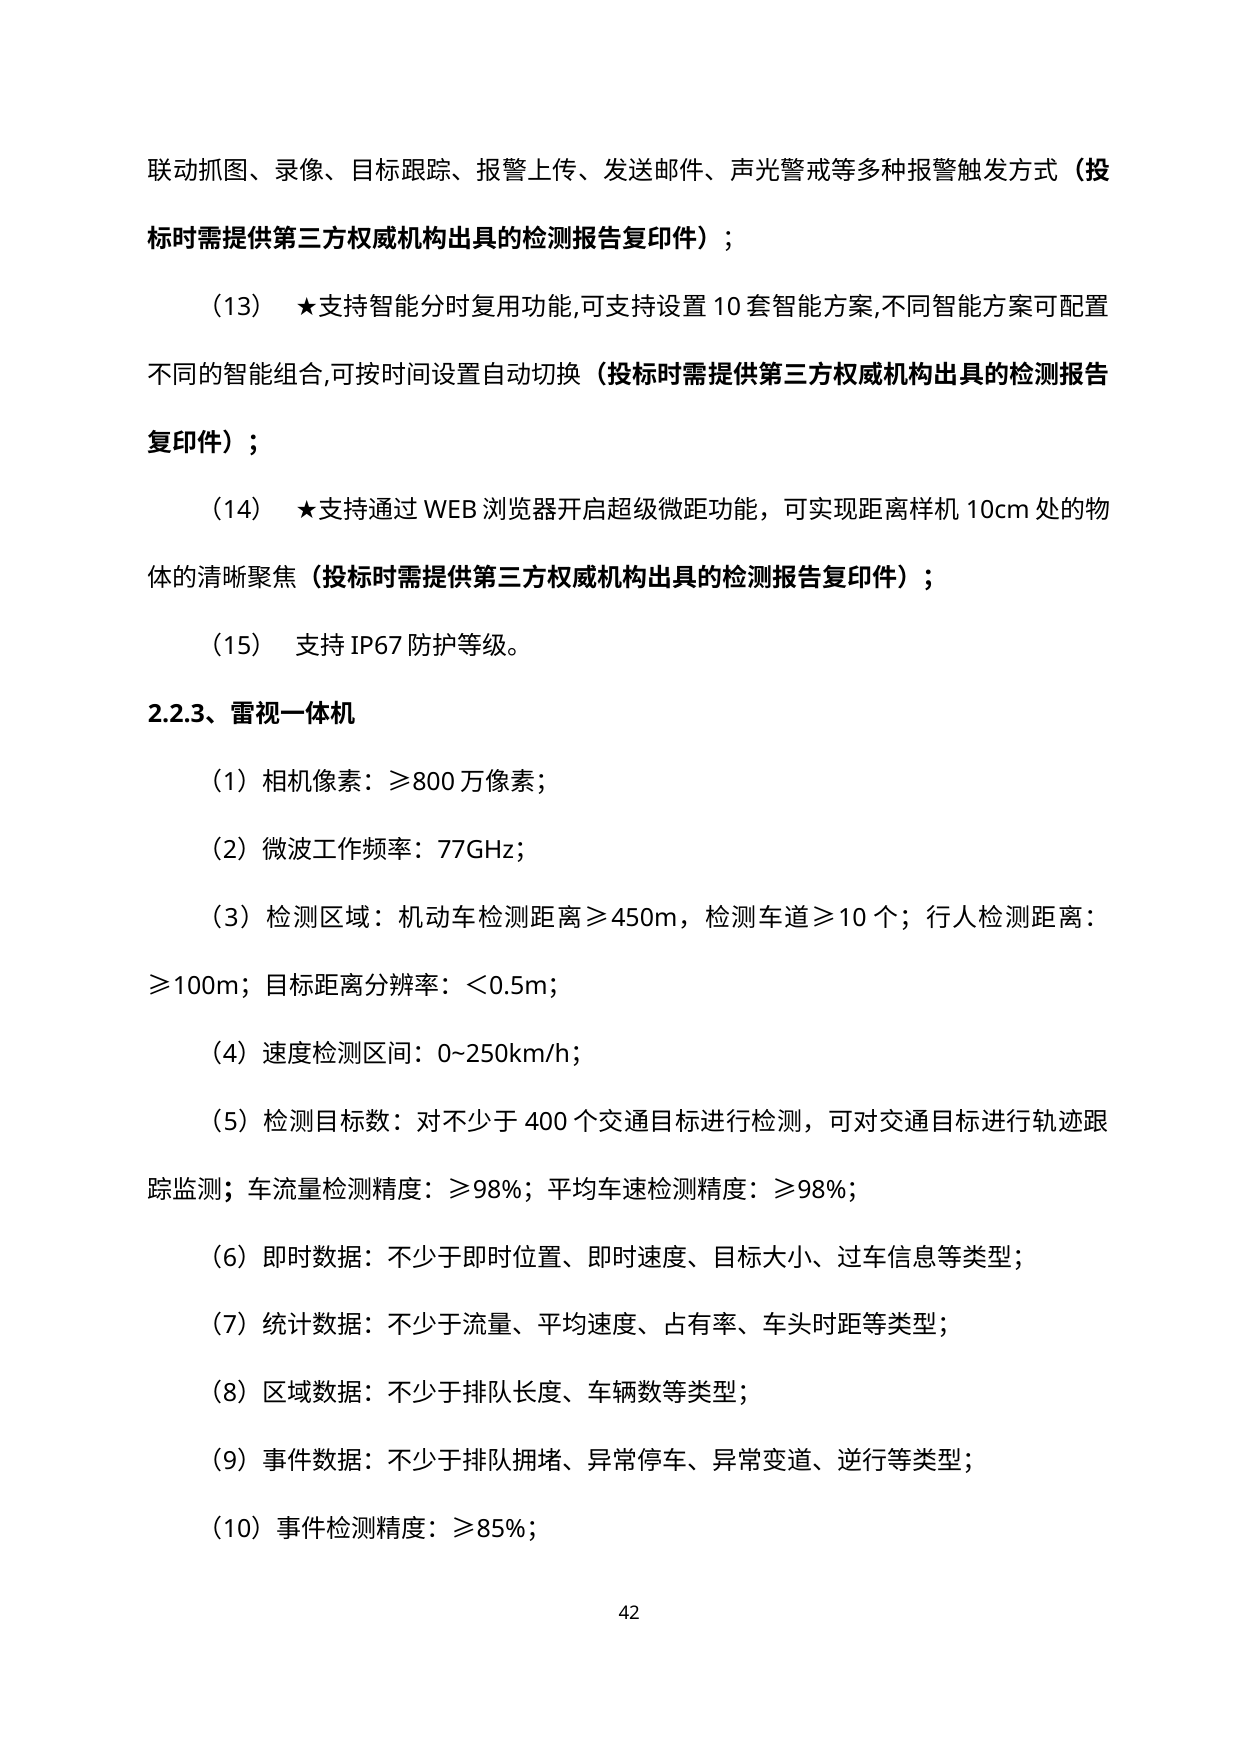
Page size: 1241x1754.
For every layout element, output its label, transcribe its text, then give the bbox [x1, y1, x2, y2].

text （5）检测目标数：对不少于400个交通目标进行检测，可对交通目标进行轨迹跟踪监测；车流量检测精度：≥98%；平均车速检测精度：≥98%； [148, 1085, 1110, 1221]
list ★支持智能分时复用功能,可支持设置10套智能方案,不同智能方案可配置不同的智能组合,可按时间设置自动切换（投标时需提供第三方权威机构出具的检测报告复印件）； [148, 270, 1110, 474]
text （6）即时数据：不少于即时位置、即时速度、目标大小、过车信息等类型； [148, 1221, 1110, 1289]
text （1）相机像素：≥800万像素； [148, 746, 1110, 814]
text 2.2.3、雷视一体机 [148, 678, 1110, 746]
text （2）微波工作频率：77GHz； [148, 814, 1110, 882]
text （10）事件检测精度：≥85%； [148, 1493, 1110, 1561]
text （8）区域数据：不少于排队长度、车辆数等类型； [148, 1357, 1110, 1425]
text （7）统计数据：不少于流量、平均速度、占有率、车头时距等类型； [148, 1289, 1110, 1357]
text （4）速度检测区间：0~250km/h； [148, 1017, 1110, 1085]
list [148, 134, 1110, 270]
list ★支持通过WEB浏览器开启超级微距功能，可实现距离样机10cm处的物体的清晰聚焦（投标时需提供第三方权威机构出具的检测报告复印件）； [148, 474, 1110, 610]
list 支持IP67防护等级。 [148, 610, 1110, 678]
text （3）检测区域：机动车检测距离≥450m，检测车道≥10个；行人检测距离：≥100m；目标距离分辨率：＜0.5m； [148, 882, 1110, 1017]
text （9）事件数据：不少于排队拥堵、异常停车、异常变道、逆行等类型； [148, 1425, 1110, 1493]
